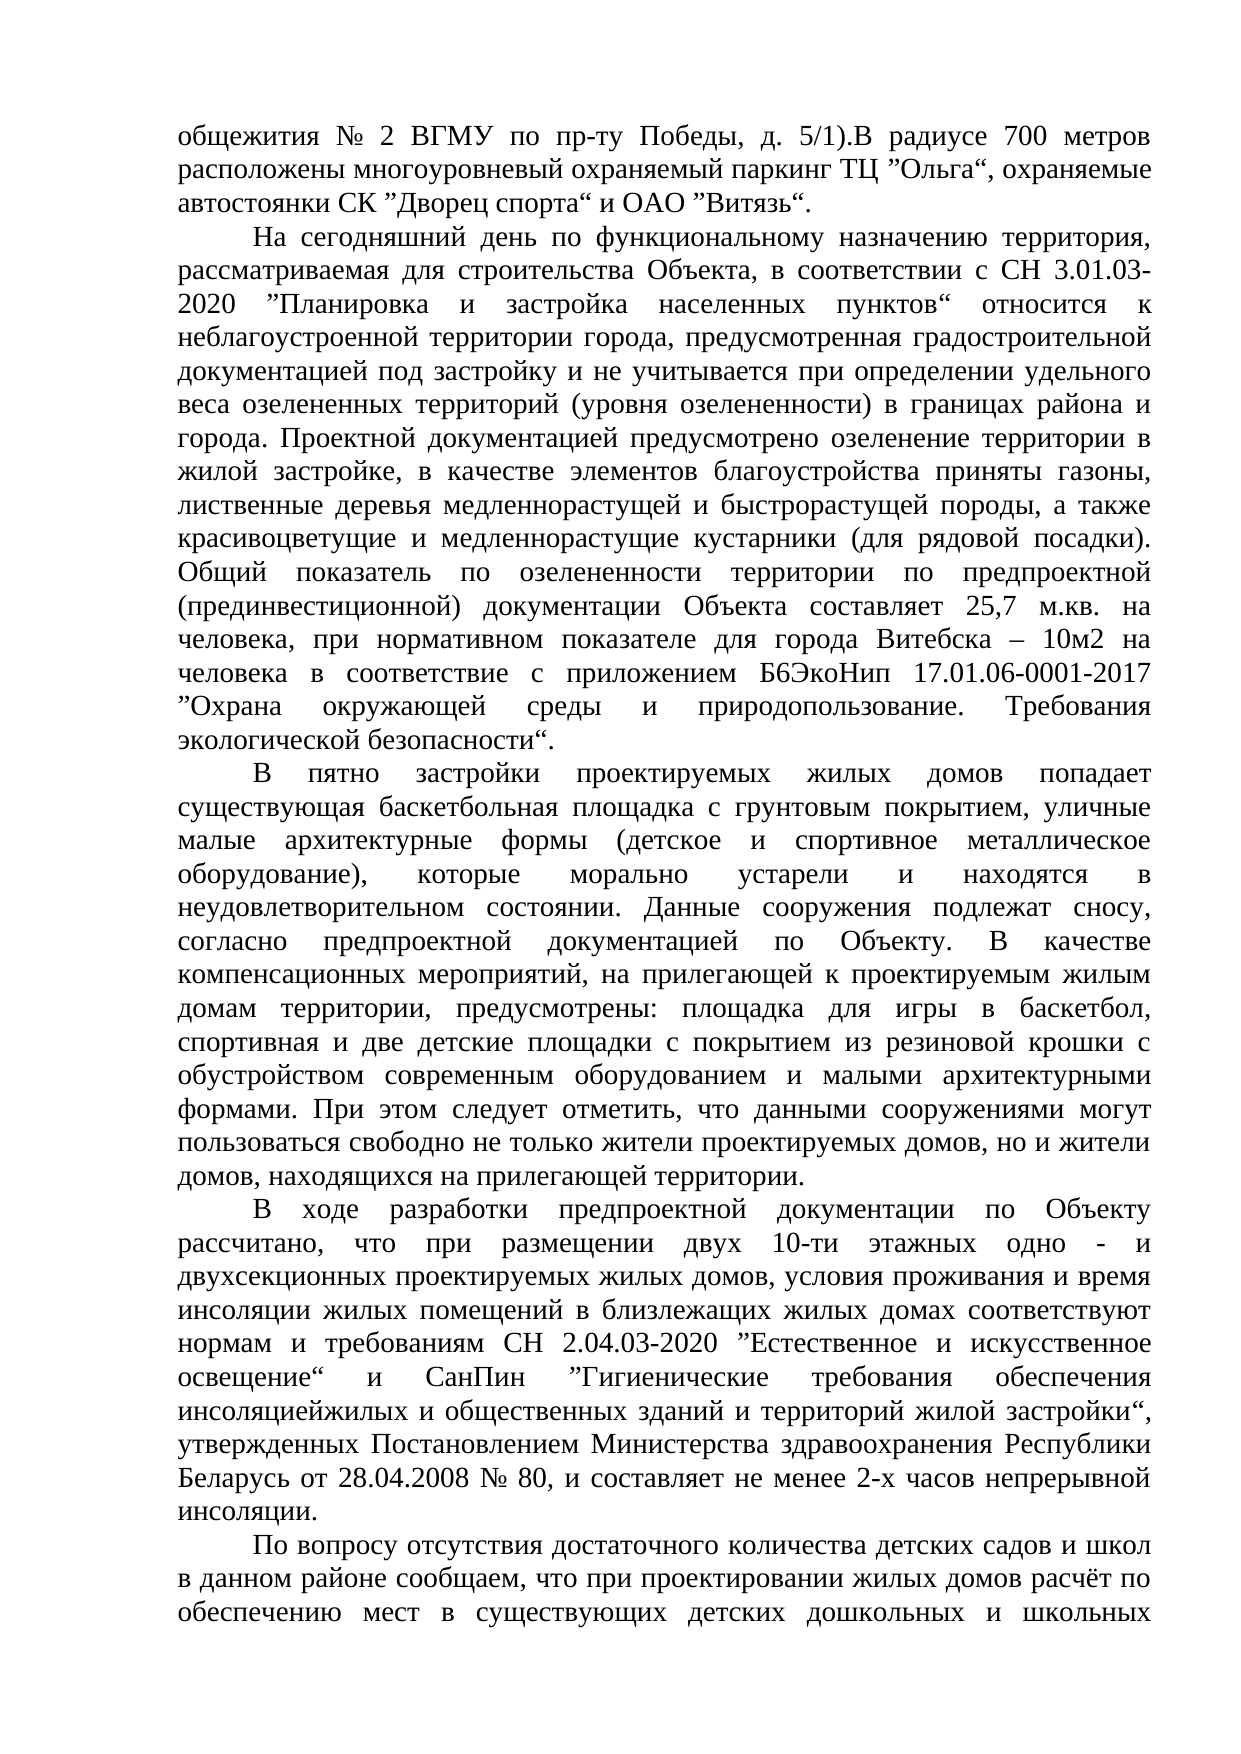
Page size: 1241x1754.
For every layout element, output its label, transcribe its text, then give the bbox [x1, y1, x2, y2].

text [177, 118, 1152, 219]
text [177, 1527, 1152, 1627]
text В ходе разработки предпроектной документации по Объекту рассчитано, что при размещении двух 10-ти этажных одно - и двухсекционных проектируемых жилых домов, условия проживания и время инсоляции жилых помещений в близлежащих жилых домах соответствуют нормам и требованиям СН 2.04.03-2020 ”Естественное и искусственное освещение“ и СанПин ”Гигиенические требования обеспечения инсоляциейжилых и общественных зданий и территорий жилой застройки“, утвержденных Постановлением Министерства здравоохранения Республики Беларусь от 28.04.2008 № 80, и составляет не менее 2-х часов непрерывной инсоляции. [177, 1191, 1152, 1527]
text В пятно застройки проектируемых жилых домов попадает существующая баскетбольная площадка с грунтовым покрытием, уличные малые архитектурные формы (детское и спортивное металлическое оборудование), которые морально устарели и находятся в неудовлетворительном состоянии. Данные сооружения подлежат сносу, согласно предпроектной документацией по Объекту. В качестве компенсационных мероприятий, на прилегающей к проектируемым жилым домам территории, предусмотрены: площадка для игры в баскетбол, спортивная и две детские площадки с покрытием из резиновой крошки с обустройством современным оборудованием и малыми архитектурными формами. При этом следует отметить, что данными сооружениями могут пользоваться свободно не только жители проектируемых домов, но и жители домов, находящихся на прилегающей территории. [177, 755, 1152, 1191]
text На сегодняшний день по функциональному назначению территория, рассматриваемая для строительства Объекта, в соответствии с СН 3.01.03-2020 ”Планировка и застройка населенных пунктов“ относится к неблагоустроенной территории города, предусмотренная градостроительной документацией под застройку и не учитывается при определении удельного веса озелененных территорий (уровня озелененности) в границах района и города. Проектной документацией предусмотрено озеленение территории в жилой застройке, в качестве элементов благоустройства приняты газоны, лиственные деревья медленнорастущей и быстрорастущей породы, а также красивоцветущие и медленнорастущие кустарники (для рядовой посадки). Общий показатель по озелененности территории по предпроектной (прединвестиционной) документации Объекта составляет 25,7 м.кв. на человека, при нормативном показателе для города Витебска – 10м2 на человека в соответствие с приложением Б6ЭкоНип 17.01.06-0001-2017 ”Охрана окружающей среды и природопользование. Требования экологической безопасности“. [177, 219, 1152, 755]
